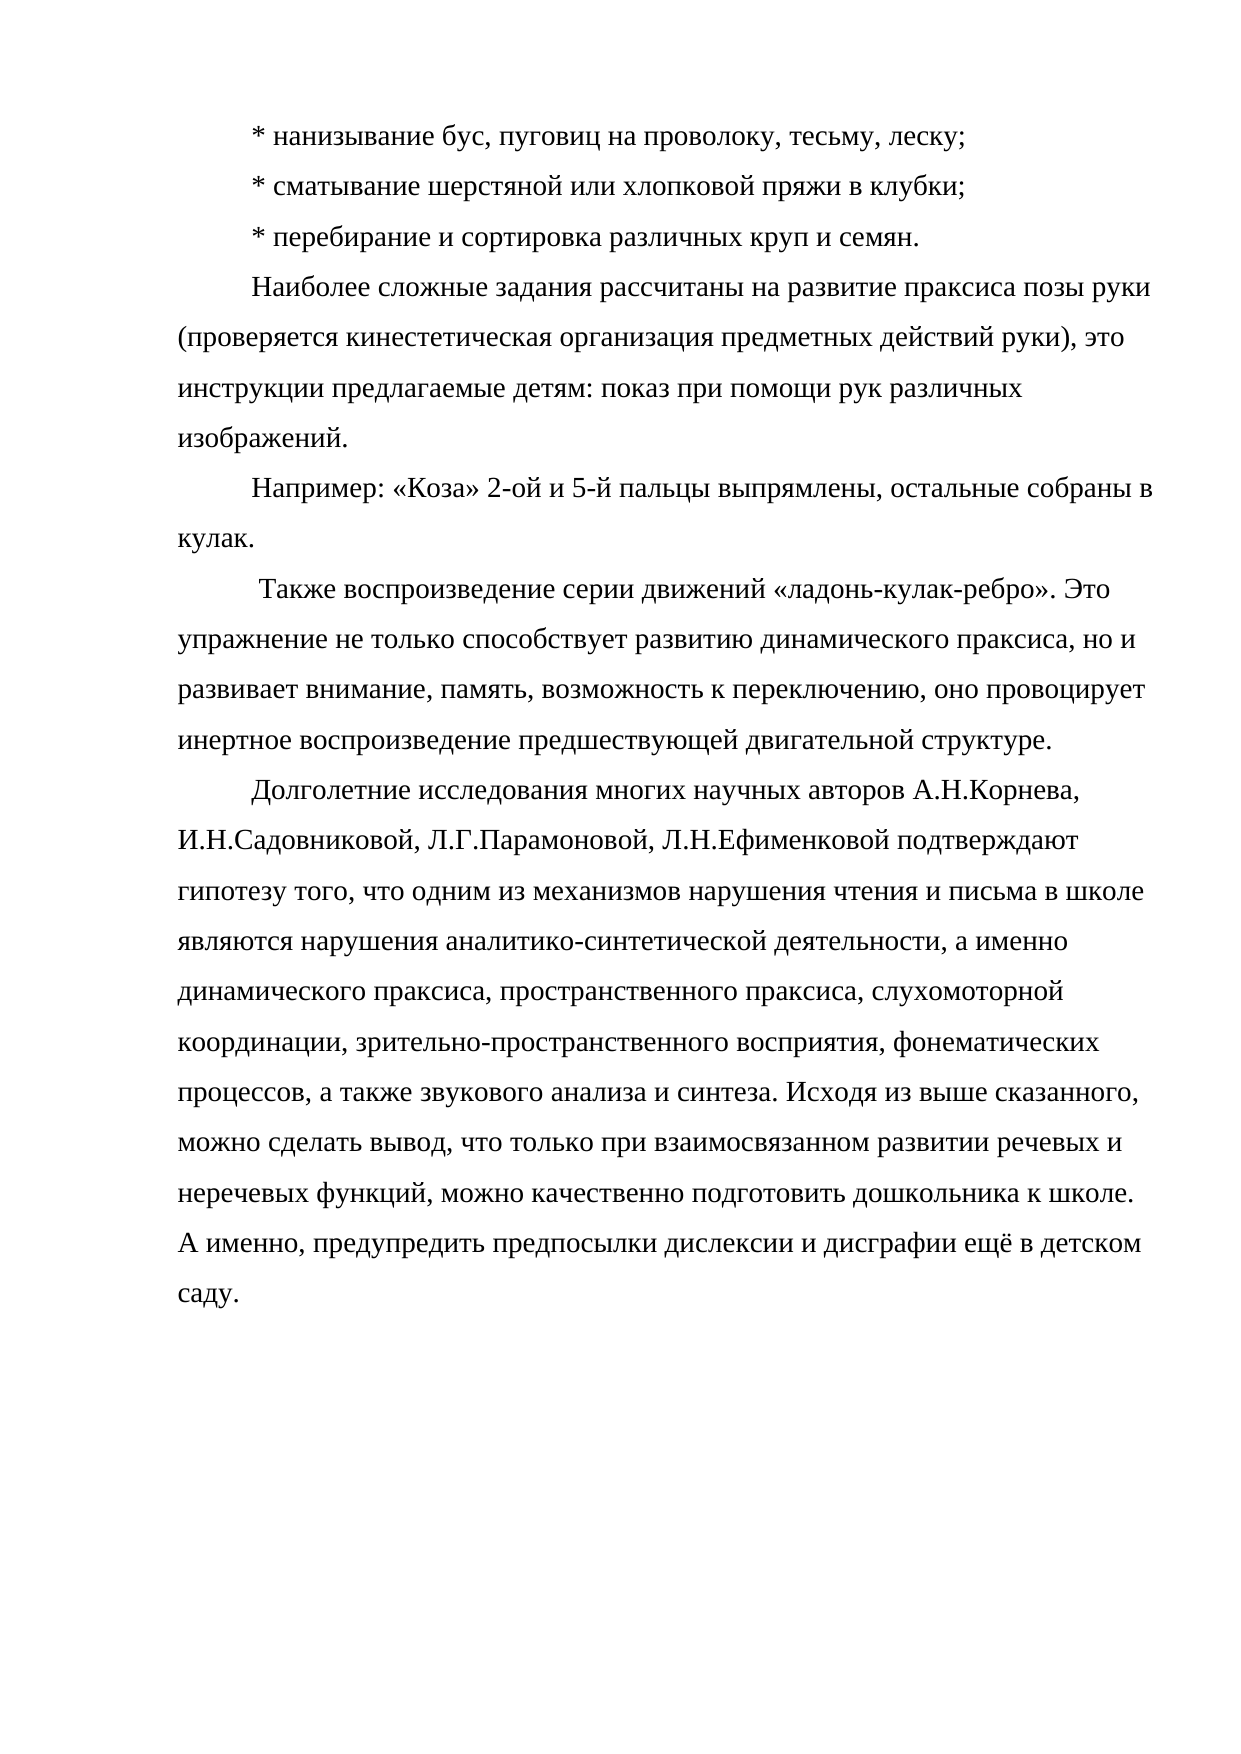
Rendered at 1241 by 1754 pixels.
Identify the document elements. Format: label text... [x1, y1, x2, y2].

text * сматывание шерстяной или хлопковой пряжи в клубки; [177, 168, 1155, 202]
text * нанизывание бус, пуговиц на проволоку, тесьму, леску; [177, 118, 1155, 152]
text Долголетние исследования многих научных авторов А.Н.Корнева, И.Н.Садовниковой, Л.Г.Парамоновой, Л.Н.Ефименковой подтверждают гипотезу того, что одним из механизмов нарушения чтения и письма в школе являются нарушения аналитико-синтетической деятельности, а именно динамического праксиса, пространственного праксиса, слухомоторной координации, зрительно-пространственного восприятия, фонематических процессов, а также звукового анализа и синтеза. Исходя из выше сказанного, можно сделать вывод, что только при взаимосвязанном развитии речевых и неречевых функций, можно качественно подготовить дошкольника к школе. А именно, предупредить предпосылки дислексии и дисграфии ещё в детском саду. [177, 772, 1152, 1309]
text * перебирание и сортировка различных круп и семян. [177, 219, 1155, 252]
text Также воспроизведение серии движений «ладонь-кулак-ребро». Это упражнение не только способствует развитию динамического праксиса, но и развивает внимание, память, возможность к переключению, оно провоцирует инертное воспроизведение предшествующей двигательной структуре. [177, 571, 1155, 755]
text Например: «Коза» 2-ой и 5-й пальцы выпрямлены, остальные собраны в кулак. [177, 470, 1155, 554]
text Наиболее сложные задания рассчитаны на развитие праксиса позы руки (проверяется кинестетическая организация предметных действий руки), это инструкции предлагаемые детям: показ при помощи рук различных изображений. [177, 269, 1155, 453]
